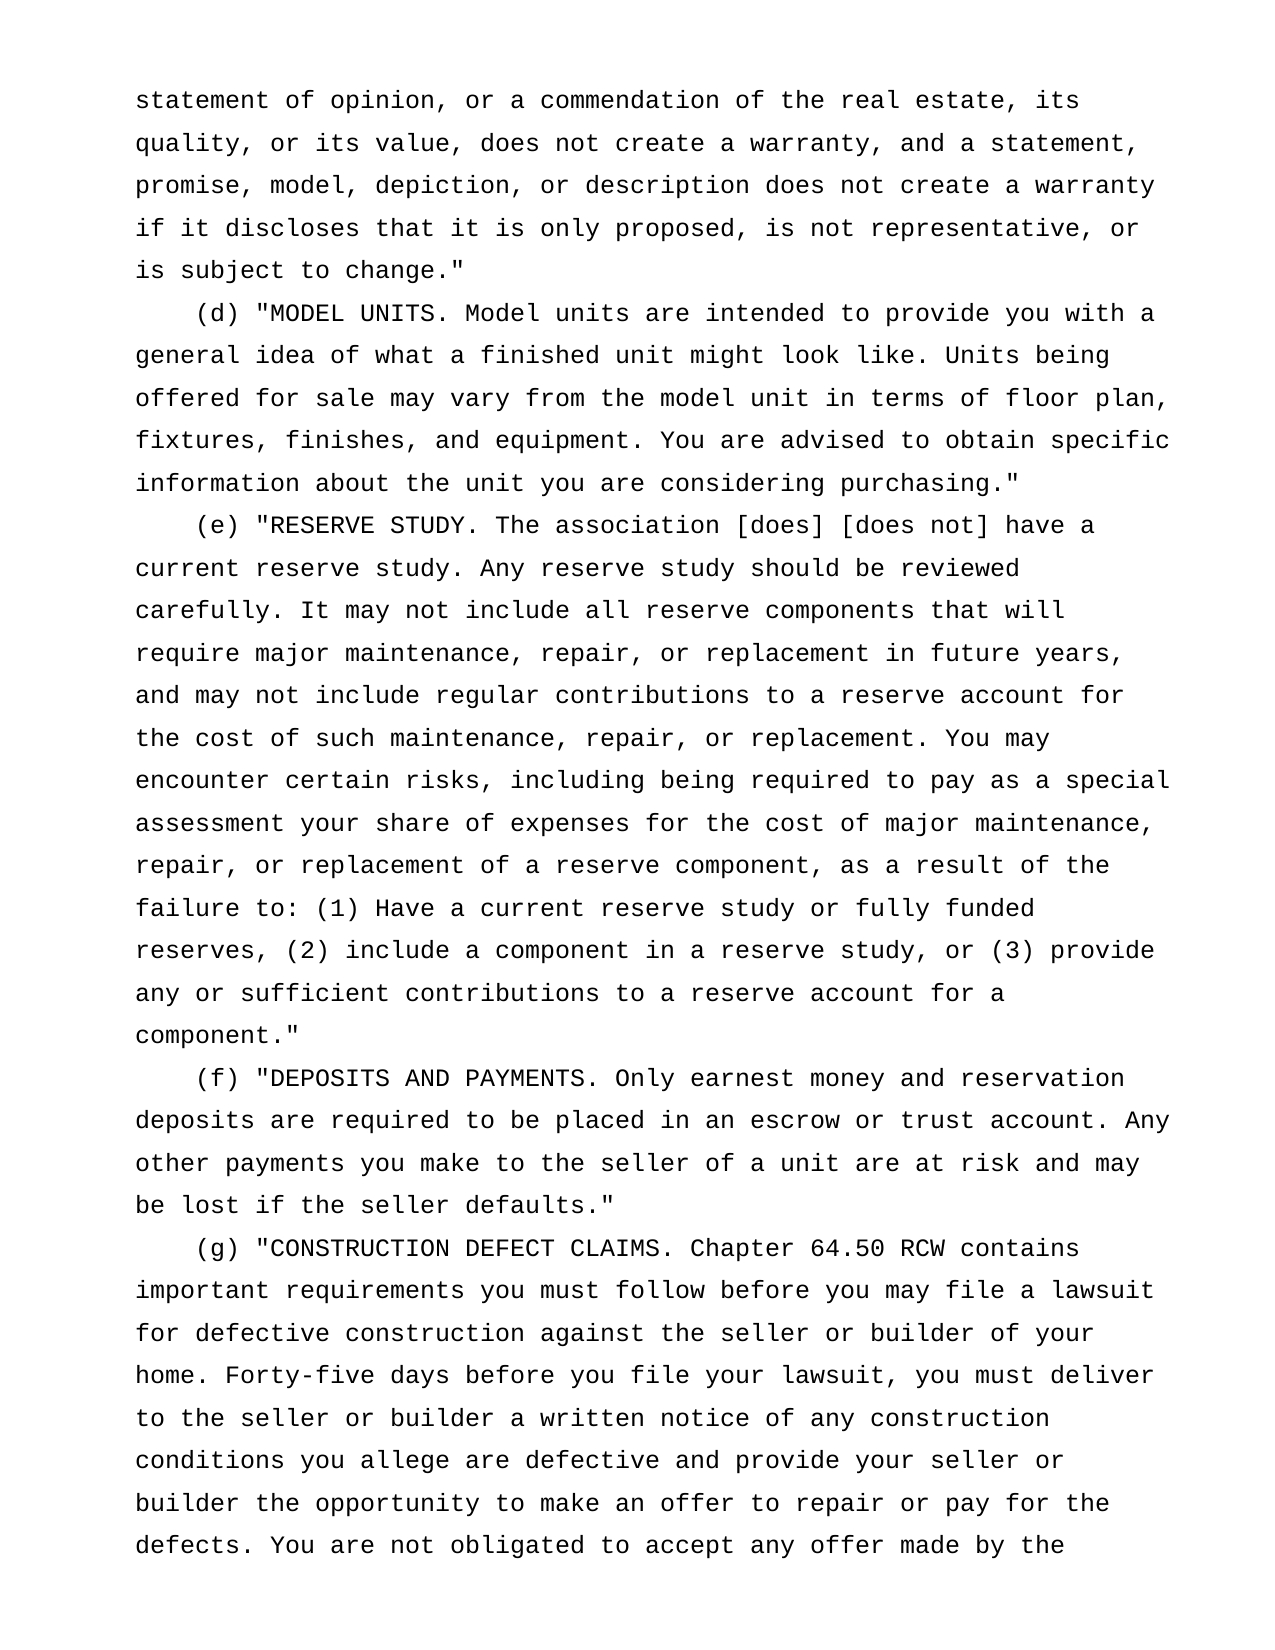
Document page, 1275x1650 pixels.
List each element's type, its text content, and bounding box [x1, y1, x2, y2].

text (d) "MODEL UNITS. Model units are intended to provide you with a general idea of what a finished unit might look like. Units being offered for sale may vary from the model unit in terms of floor plan, fixtures, finishes, and equipment. You are advised to obtain specific information about the unit you are considering purchasing." [135, 287, 1170, 500]
text (f) "DEPOSITS AND PAYMENTS. Only earnest money and reservation deposits are required to be placed in an escrow or trust account. Any other payments you make to the seller of a unit are at risk and may be lost if the seller defaults." [135, 1052, 1170, 1222]
text (e) "RESERVE STUDY. The association [does] [does not] have a current reserve study. Any reserve study should be reviewed carefully. It may not include all reserve components that will require major maintenance, repair, or replacement in future years, and may not include regular contributions to a reserve account for the cost of such maintenance, repair, or replacement. You may encounter certain risks, including being required to pay as a special assessment your share of expenses for the cost of major maintenance, repair, or replacement of a reserve component, as a result of the failure to: (1) Have a current reserve study or fully funded reserves, (2) include a component in a reserve study, or (3) provide any or sufficient contributions to a reserve account for a component." [135, 500, 1170, 1052]
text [135, 75, 1170, 287]
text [135, 1222, 1170, 1562]
